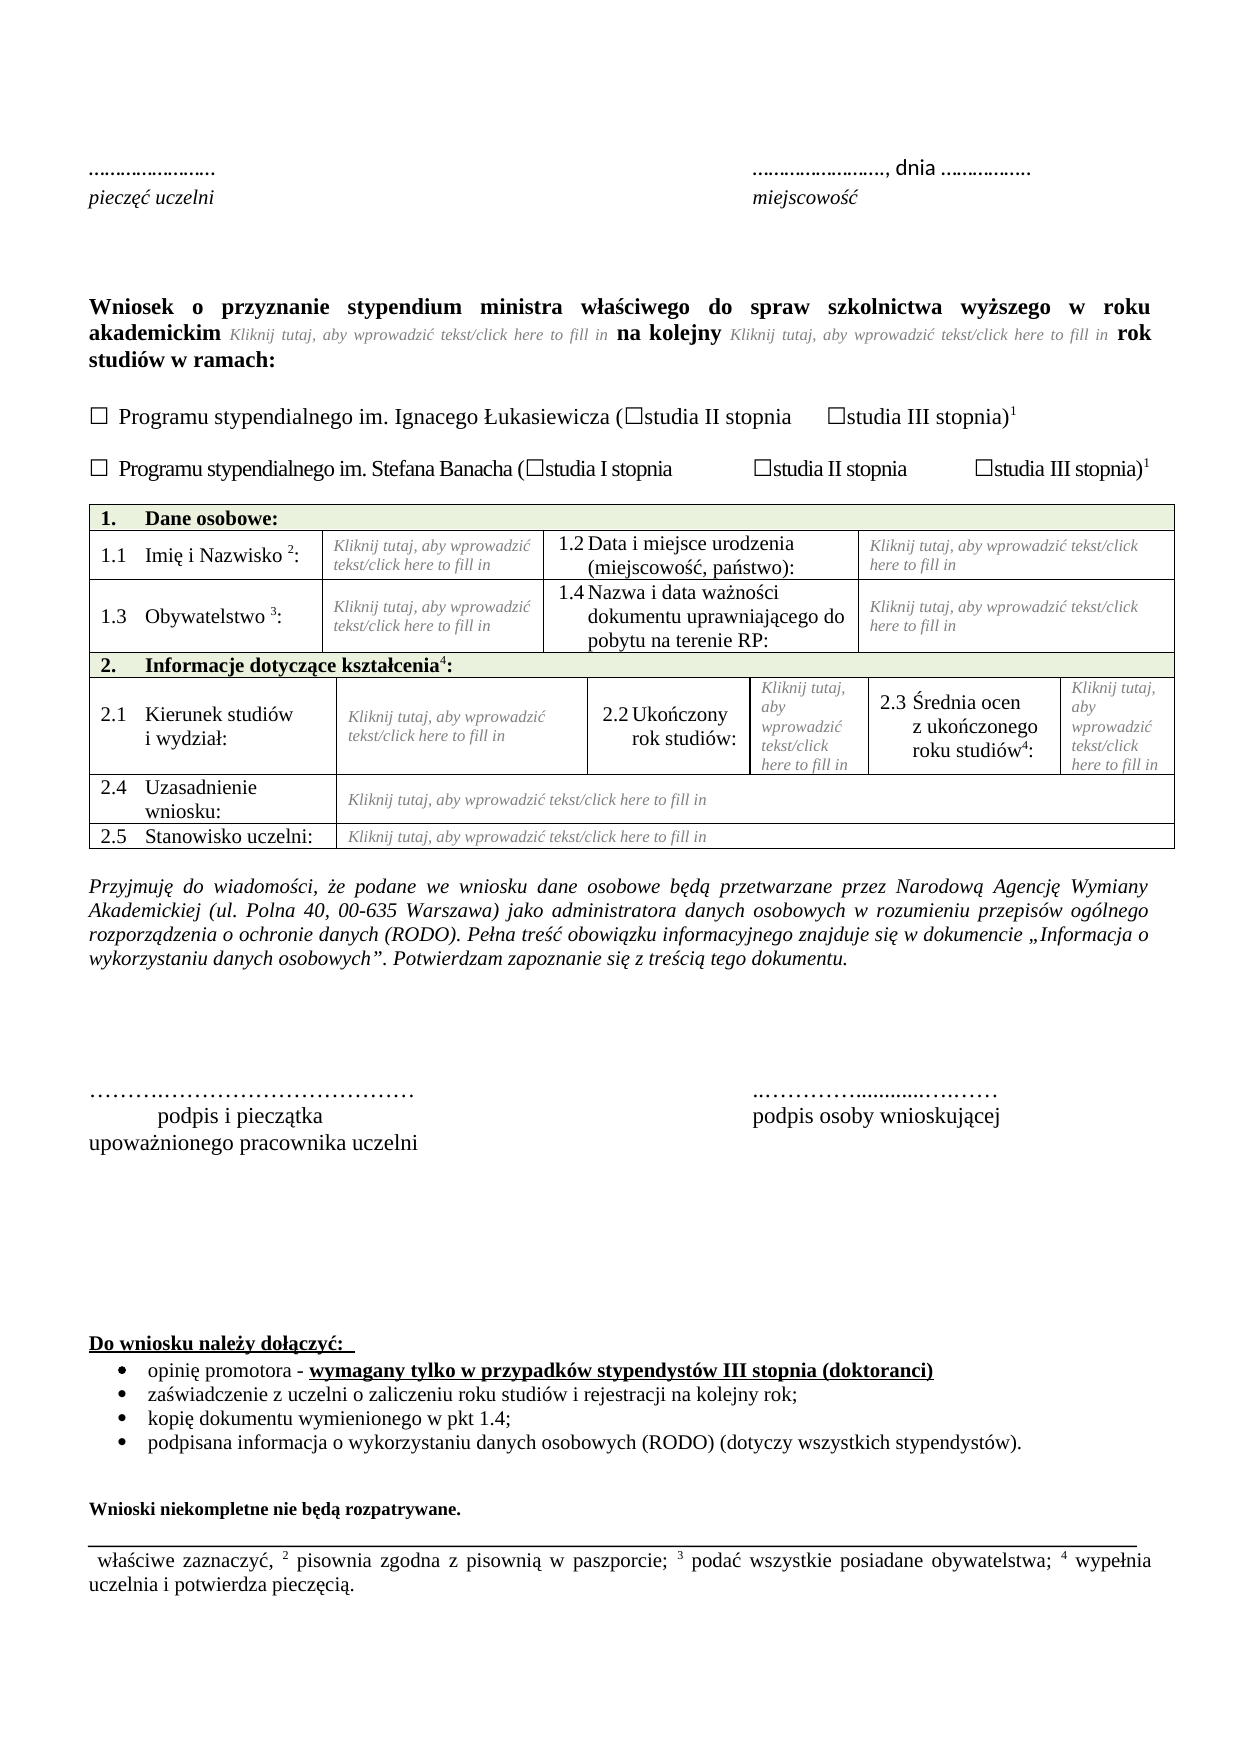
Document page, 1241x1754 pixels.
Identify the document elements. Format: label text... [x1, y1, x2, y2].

table_cell Obywatelstwo 3: [90, 580, 322, 652]
text upoważnionego pracownika uczelni [89, 1128, 1152, 1155]
list opinię promotora - wymagany tylko w przypadków stypendystów III stopnia (doktoranci) [118, 1358, 1152, 1382]
text Przyjmuję do wiadomości, że podane we wniosku dane osobowe będą przetwarzane przez Narodową Agencję Wymiany Akademickiej (ul. Polna 40, 00-635 Warszawa) jako administratora danych osobowych w rozumieniu przepisów ogólnego rozporządzenia o ochronie danych (RODO). Pełna treść obowiązku informacyjnego znajduje się w dokumencie „Informacja o wykorzystaniu danych osobowych”. Potwierdzam zapoznanie się z treścią tego dokumentu. [89, 874, 1152, 970]
text właściwe zaznaczyć, 2 pisownia zgodna z pisownią w paszporcie; 3 podać wszystkie posiadane obywatelstwa; 4 wypełnia uczelnia i potwierdza pieczęcią. [89, 1519, 1152, 1596]
list zaświadczenie z uczelni o zaliczeniu roku studiów i rejestracji na kolejny rok; [118, 1382, 1152, 1406]
text podpis i pieczątka podpis osoby wnioskującej [89, 1102, 1152, 1128]
text ……….…………………………… ..…………............….…… [89, 1076, 1152, 1102]
text Do wniosku należy dołączyć: [89, 1330, 1152, 1354]
text pieczęć uczelni miejscowość [89, 185, 1152, 209]
table_header Dane osobowe: [90, 505, 1174, 529]
table_cell [751, 678, 868, 774]
table_cell Ukończony rok studiów: [588, 678, 749, 774]
text Programu stypendialnego im. Stefana Banacha (studia I stopnia studia II stopnia studia III stopnia)1 [89, 452, 1152, 483]
table_cell Kierunek studiów i wydział: [90, 678, 336, 774]
table_cell Średnia ocen z ukończonego roku studiów4: [869, 678, 1060, 774]
list podpisana informacja o wykorzystaniu danych osobowych (RODO) (dotyczy wszystkich stypendystów). [118, 1430, 1152, 1454]
table_cell Uzasadnienie wniosku: [90, 775, 336, 823]
text Wnioski niekompletne nie będą rozpatrywane. [89, 1497, 1152, 1519]
table_cell Imię i Nazwisko 2: [90, 531, 322, 579]
table_cell Data i miejsce urodzenia (miejscowość, państwo): [544, 531, 858, 579]
text Wniosek o przyznanie stypendium ministra właściwego do spraw szkolnictwa wyższego w roku akademickim na kolejny rok studiów w ramach: [89, 293, 1152, 372]
table_cell Informacje dotyczące kształcenia4: [90, 653, 1174, 677]
text Programu stypendialnego im. Ignacego Łukasiewicza (studia II stopnia studia III stopnia)1 [89, 400, 1152, 431]
table_cell Stanowisko uczelni: [90, 824, 336, 848]
text …………………… ……………………., dnia …………….. [89, 153, 1152, 181]
table_cell Nazwa i data ważności dokumentu uprawniającego do pobytu na terenie RP: [544, 580, 858, 652]
list kopię dokumentu wymienionego w pkt 1.4; [118, 1406, 1152, 1430]
